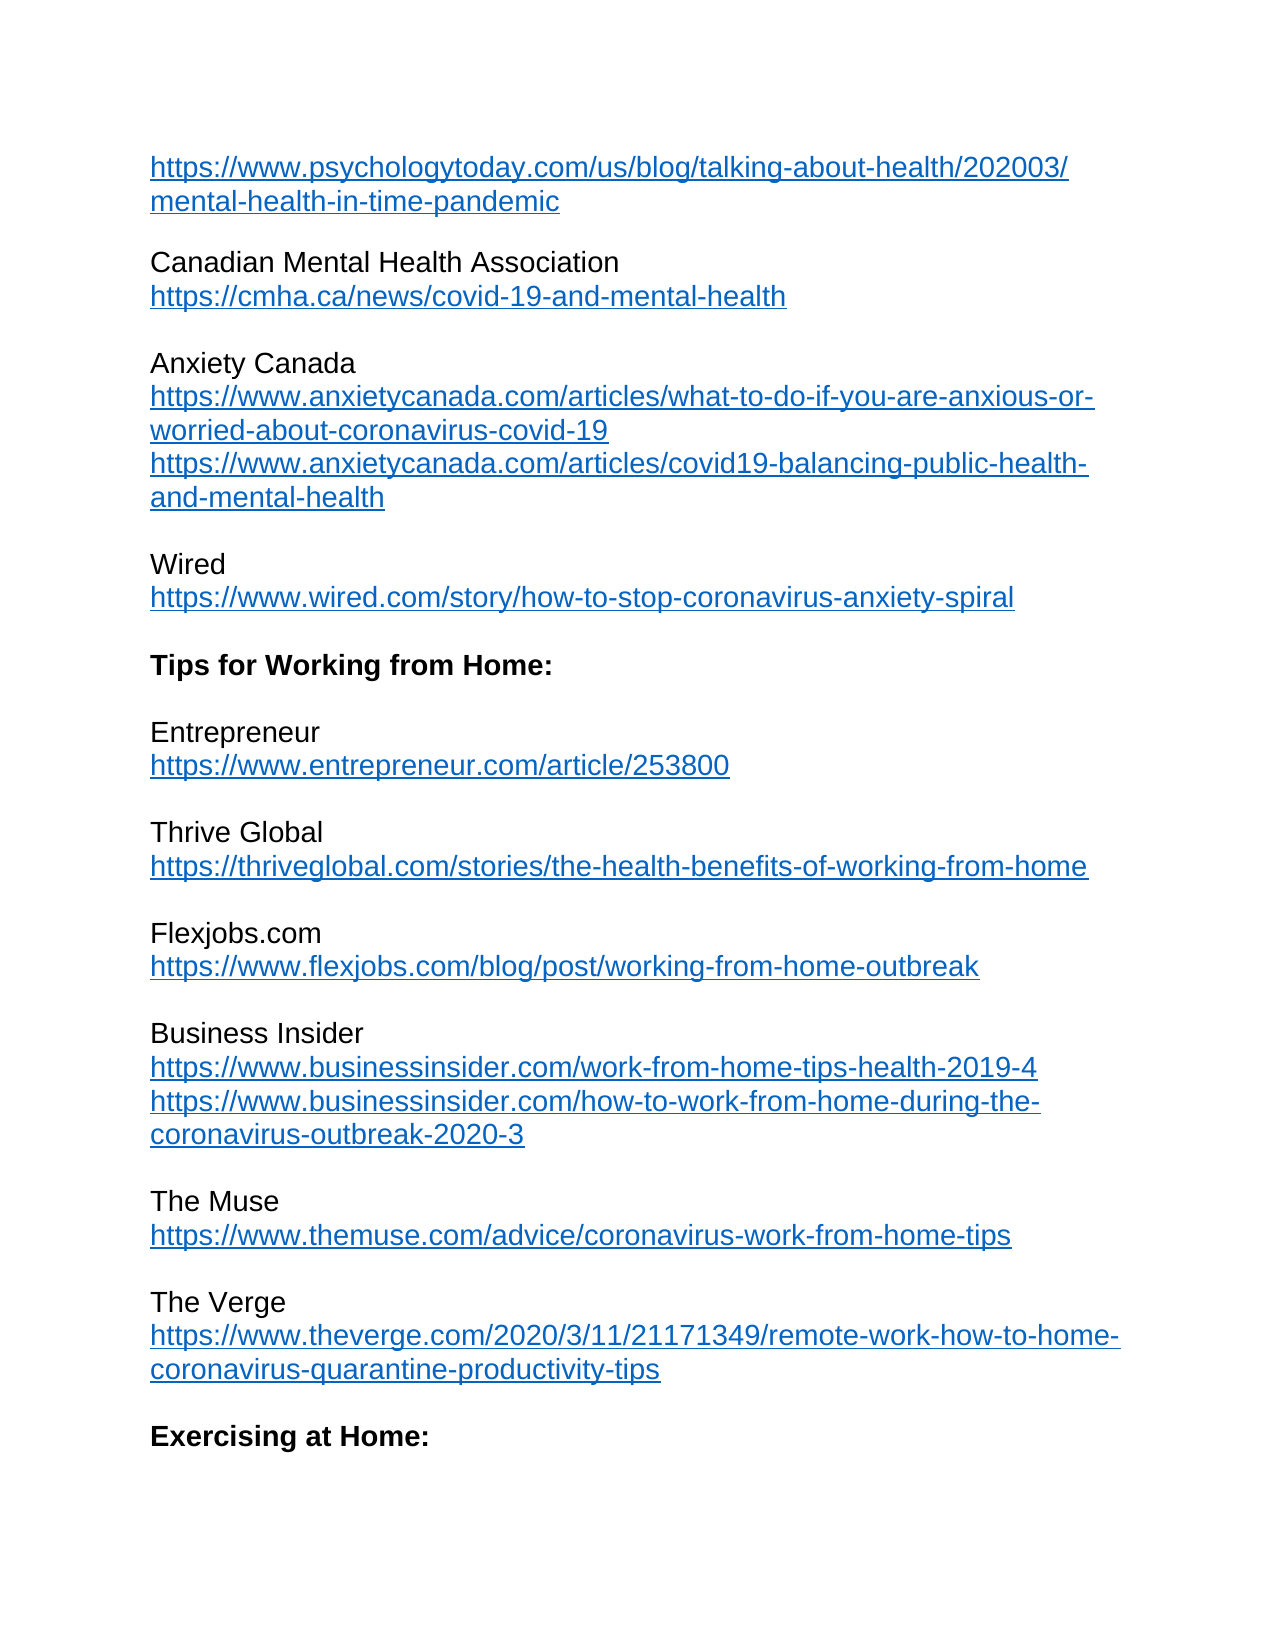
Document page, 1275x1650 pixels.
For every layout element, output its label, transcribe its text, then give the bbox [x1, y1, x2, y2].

text https://www.theverge.com/2020/3/11/21171349/remote-work-how-to-home-coronavirus-quarantine-productivity-tips [150, 1318, 1125, 1386]
text https://www.flexjobs.com/blog/post/working-from-home-outbreak [150, 949, 1125, 983]
text Wired [150, 547, 1125, 581]
text https://cmha.ca/news/covid-19-and-mental-health [150, 279, 1125, 312]
text https://thriveglobal.com/stories/the-health-benefits-of-working-from-home [150, 849, 1125, 882]
text The Verge [150, 1285, 1125, 1318]
text Exercising at Home: [150, 1419, 1125, 1453]
text Thrive Global [150, 815, 1125, 849]
text The Muse [150, 1184, 1125, 1218]
text Anxiety Canada [150, 346, 1125, 379]
text https://www.themuse.com/advice/coronavirus-work-from-home-tips [150, 1218, 1125, 1251]
text https://www.entrepreneur.com/article/253800 [150, 748, 1125, 782]
text Entrepreneur [150, 715, 1125, 748]
text Flexjobs.com [150, 916, 1125, 949]
text https://www.businessinsider.com/how-to-work-from-home-during-the-coronavirus-outbreak-2020-3 [150, 1084, 1125, 1151]
text https://www.psychologytoday.com/us/blog/talking-about-health/202003/mental-health-in-time-pandemic [150, 150, 1125, 217]
text https://www.wired.com/story/how-to-stop-coronavirus-anxiety-spiral [150, 581, 1125, 614]
text https://www.businessinsider.com/work-from-home-tips-health-2019-4 [150, 1050, 1125, 1084]
text Canadian Mental Health Association [150, 217, 1125, 279]
text https://www.anxietycanada.com/articles/covid19-balancing-public-health-and-mental-health [150, 446, 1125, 513]
text https://www.anxietycanada.com/articles/what-to-do-if-you-are-anxious-or-worried-about-coronavirus-covid-19 [150, 379, 1125, 446]
text Tips for Working from Home: [150, 648, 1125, 681]
text Business Insider [150, 1017, 1125, 1050]
